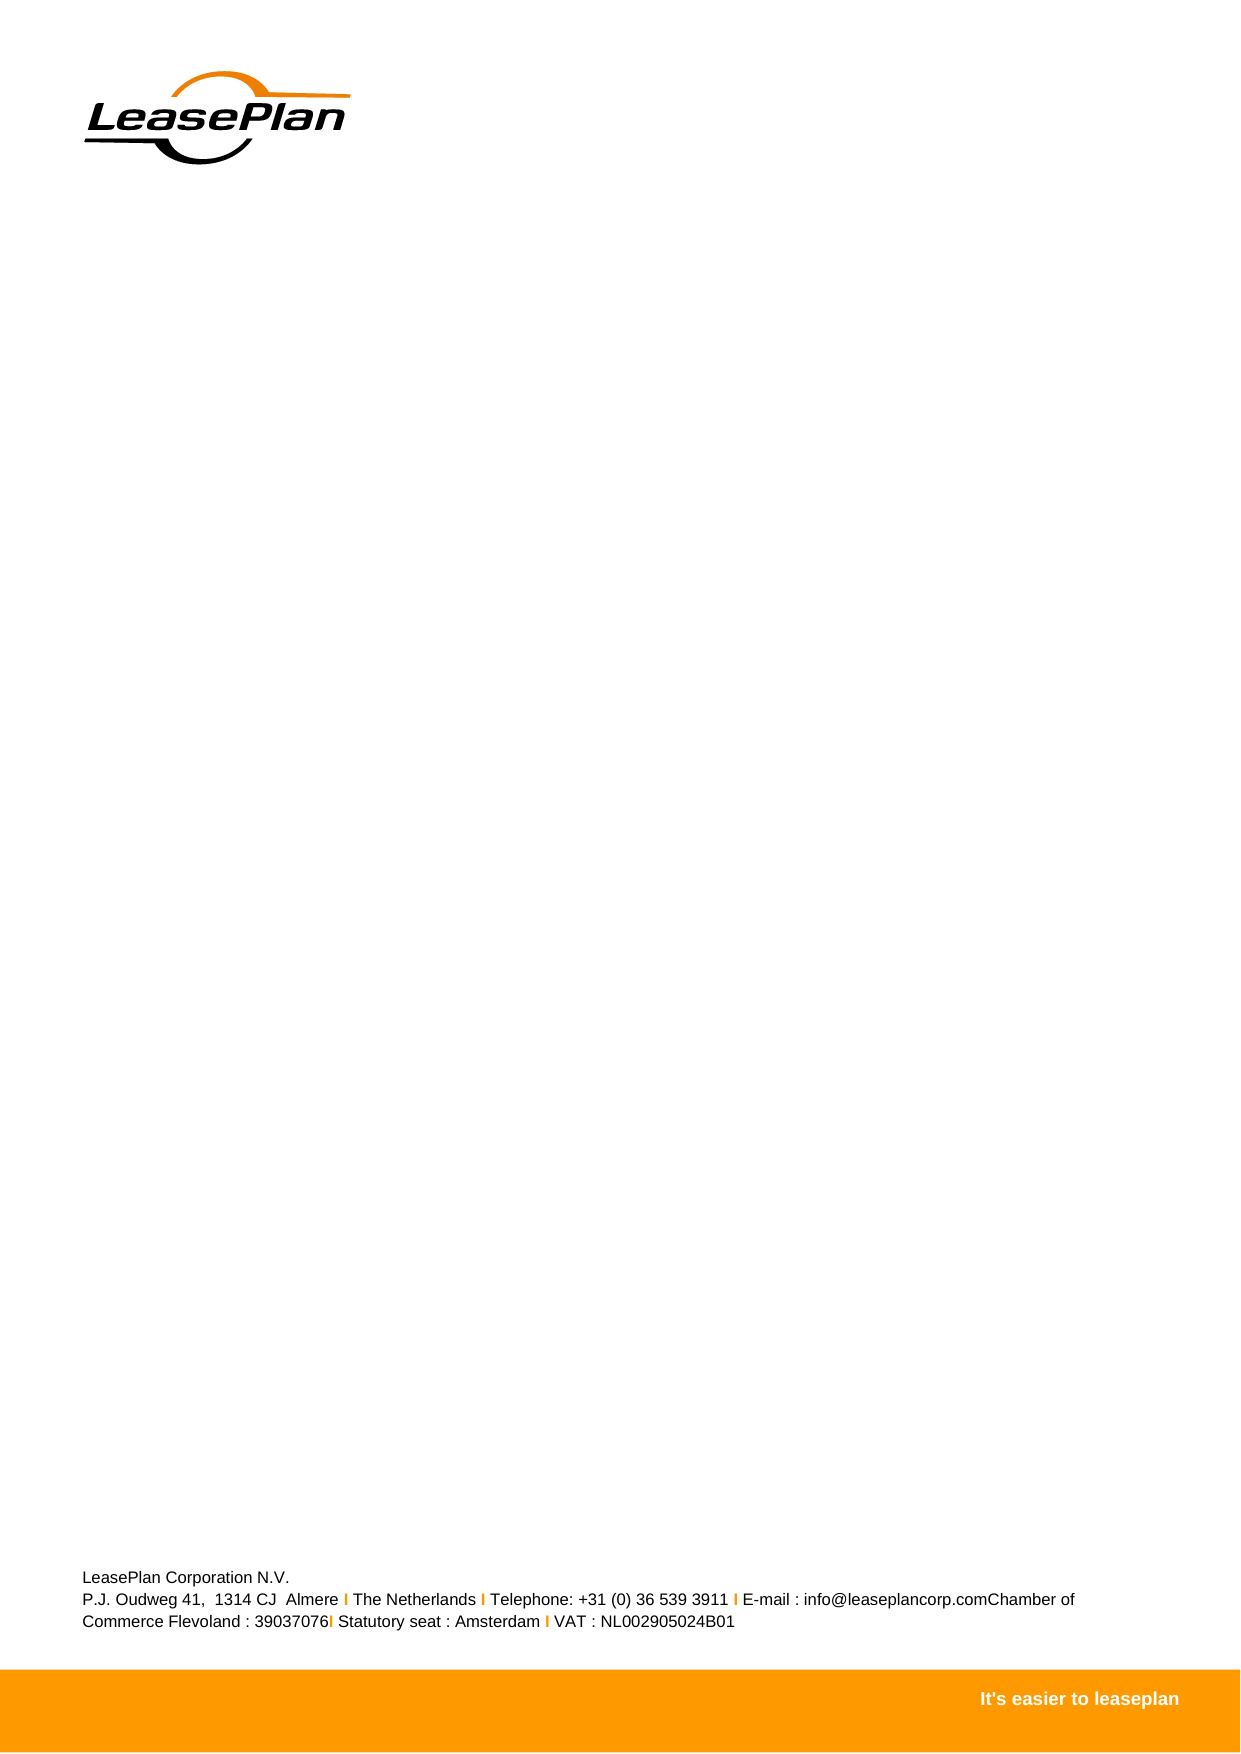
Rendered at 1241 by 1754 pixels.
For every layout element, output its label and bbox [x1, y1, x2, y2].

picture [1, 3, 433, 233]
